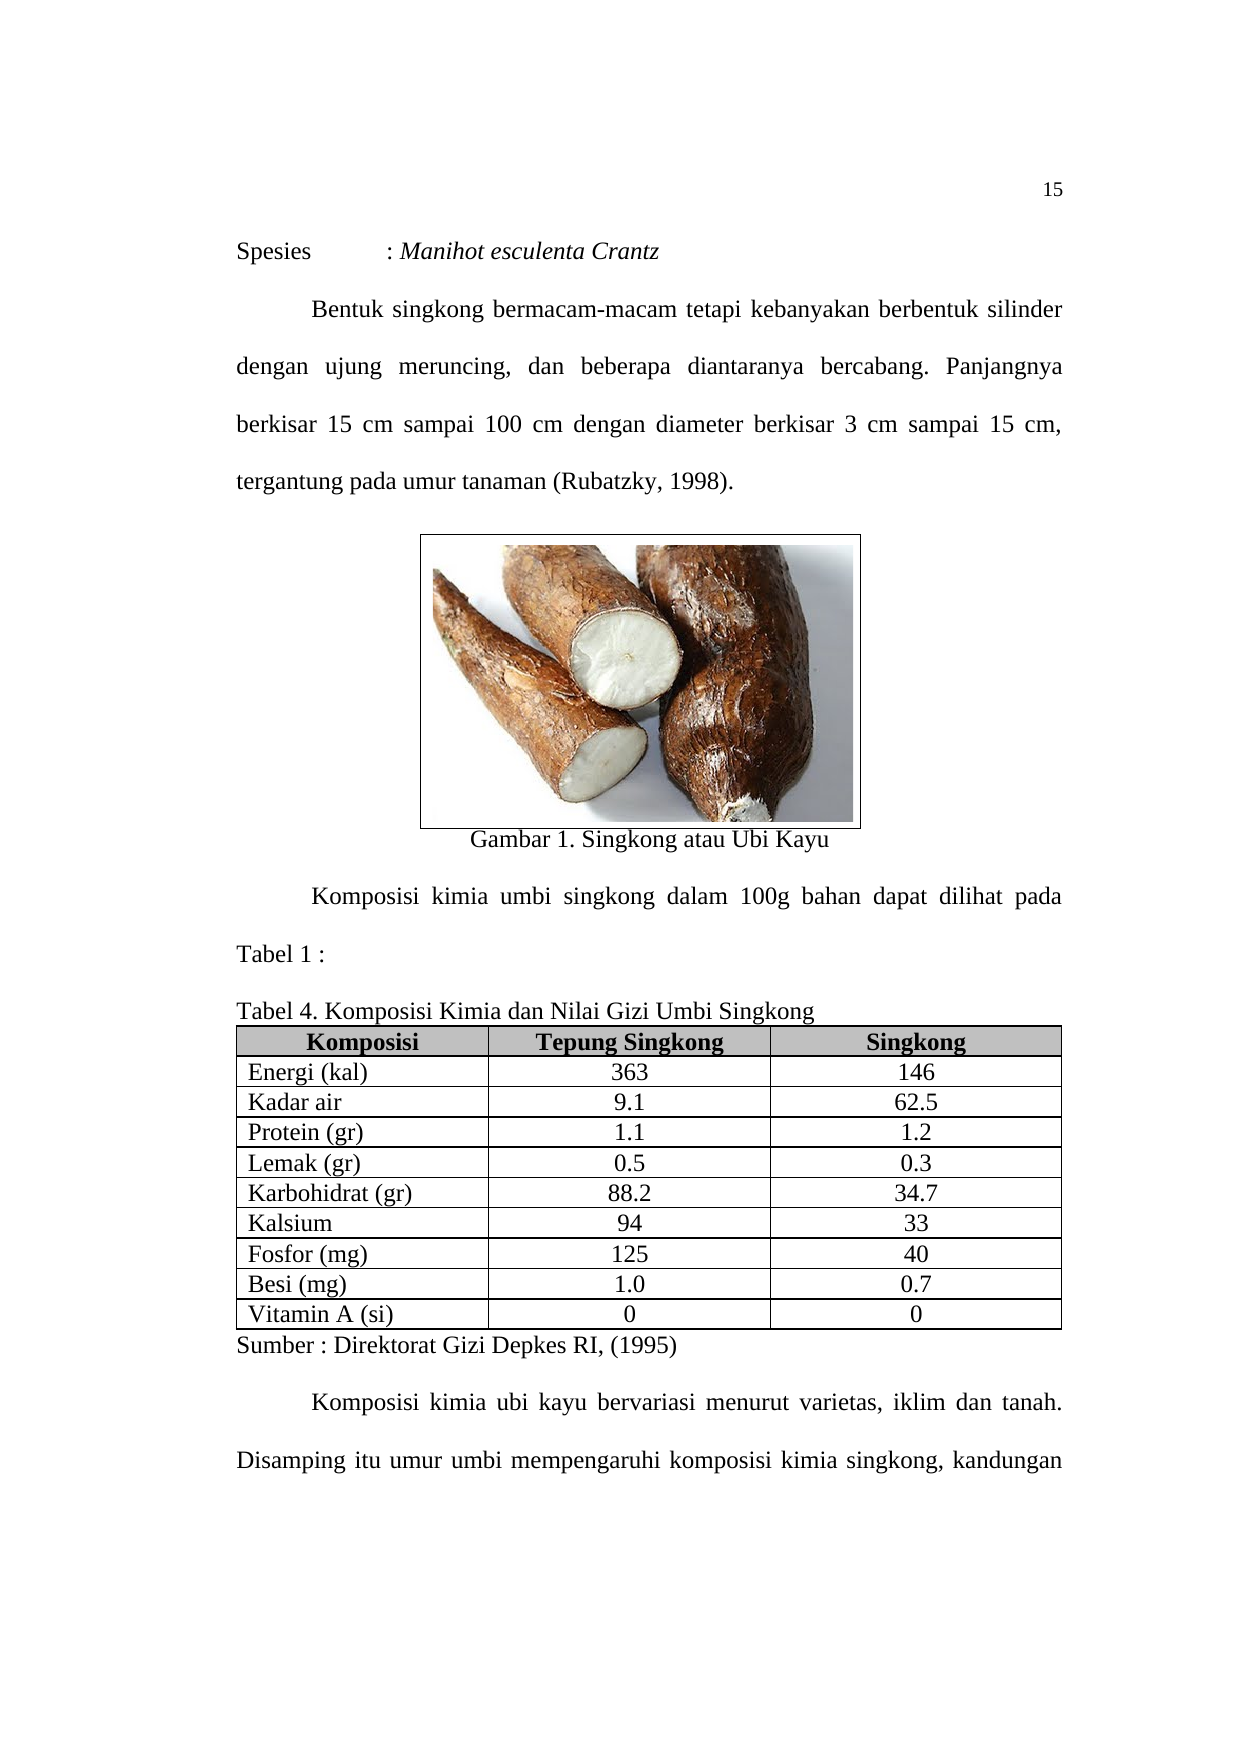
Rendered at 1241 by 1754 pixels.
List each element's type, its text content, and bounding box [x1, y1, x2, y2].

table_cell 40 [771, 1239, 1061, 1267]
table_header Komposisi [237, 1027, 488, 1055]
table_cell 33 [771, 1208, 1061, 1237]
text Gambar 1. Singkong atau Ubi Kayu [236, 824, 1063, 852]
table_cell 9.1 [489, 1087, 770, 1116]
table_cell 88.2 [489, 1178, 770, 1207]
table_cell 0 [771, 1300, 1061, 1328]
table_cell Fosfor (mg) [237, 1239, 488, 1267]
table_cell 94 [489, 1208, 770, 1237]
table_cell Vitamin A (si) [237, 1300, 488, 1328]
table_cell Lemak (gr) [237, 1148, 488, 1177]
table_cell 146 [771, 1057, 1061, 1086]
table_cell 1.0 [489, 1269, 770, 1298]
table_cell 0.7 [771, 1269, 1061, 1298]
table_cell Energi (kal) [237, 1057, 488, 1086]
table_header Singkong [771, 1027, 1061, 1055]
table_cell Kalsium [237, 1208, 488, 1237]
table_cell Besi (mg) [237, 1269, 488, 1298]
text Sumber : Direktorat Gizi Depkes RI, (1995) [236, 1330, 1063, 1358]
table_cell 0 [489, 1300, 770, 1328]
table_cell 1.1 [489, 1118, 770, 1146]
table_cell Karbohidrat (gr) [237, 1178, 488, 1207]
table_cell 1.2 [771, 1118, 1061, 1146]
table_cell 125 [489, 1239, 770, 1267]
text Bentuk singkong bermacam-macam tetapi kebanyakan berbentuk silinder dengan ujung meruncing, dan beberapa diantaranya bercabang. Panjangnya berkisar 15 cm sampai 100 cm dengan diameter berkisar 3 cm sampai 15 cm, tergantung pada umur tanaman (Rubatzky, 1998). [236, 294, 1063, 495]
table_cell 0.3 [771, 1148, 1061, 1177]
text Tabel 4. Komposisi Kimia dan Nilai Gizi Umbi Singkong [236, 996, 1063, 1025]
table_cell 34.7 [771, 1178, 1061, 1207]
table_cell 363 [489, 1057, 770, 1086]
table_cell 62.5 [771, 1087, 1061, 1116]
text Komposisi kimia umbi singkong dalam 100g bahan dapat dilihat pada Tabel 1 : [236, 881, 1063, 967]
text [236, 1387, 1063, 1473]
text Spesies : Manihot esculenta Crantz [236, 236, 1063, 265]
table_cell 0.5 [489, 1148, 770, 1177]
table_cell Protein (gr) [237, 1118, 488, 1146]
table_cell Kadar air [237, 1087, 488, 1116]
picture [432, 545, 854, 822]
table_header Tepung Singkong [489, 1027, 770, 1055]
